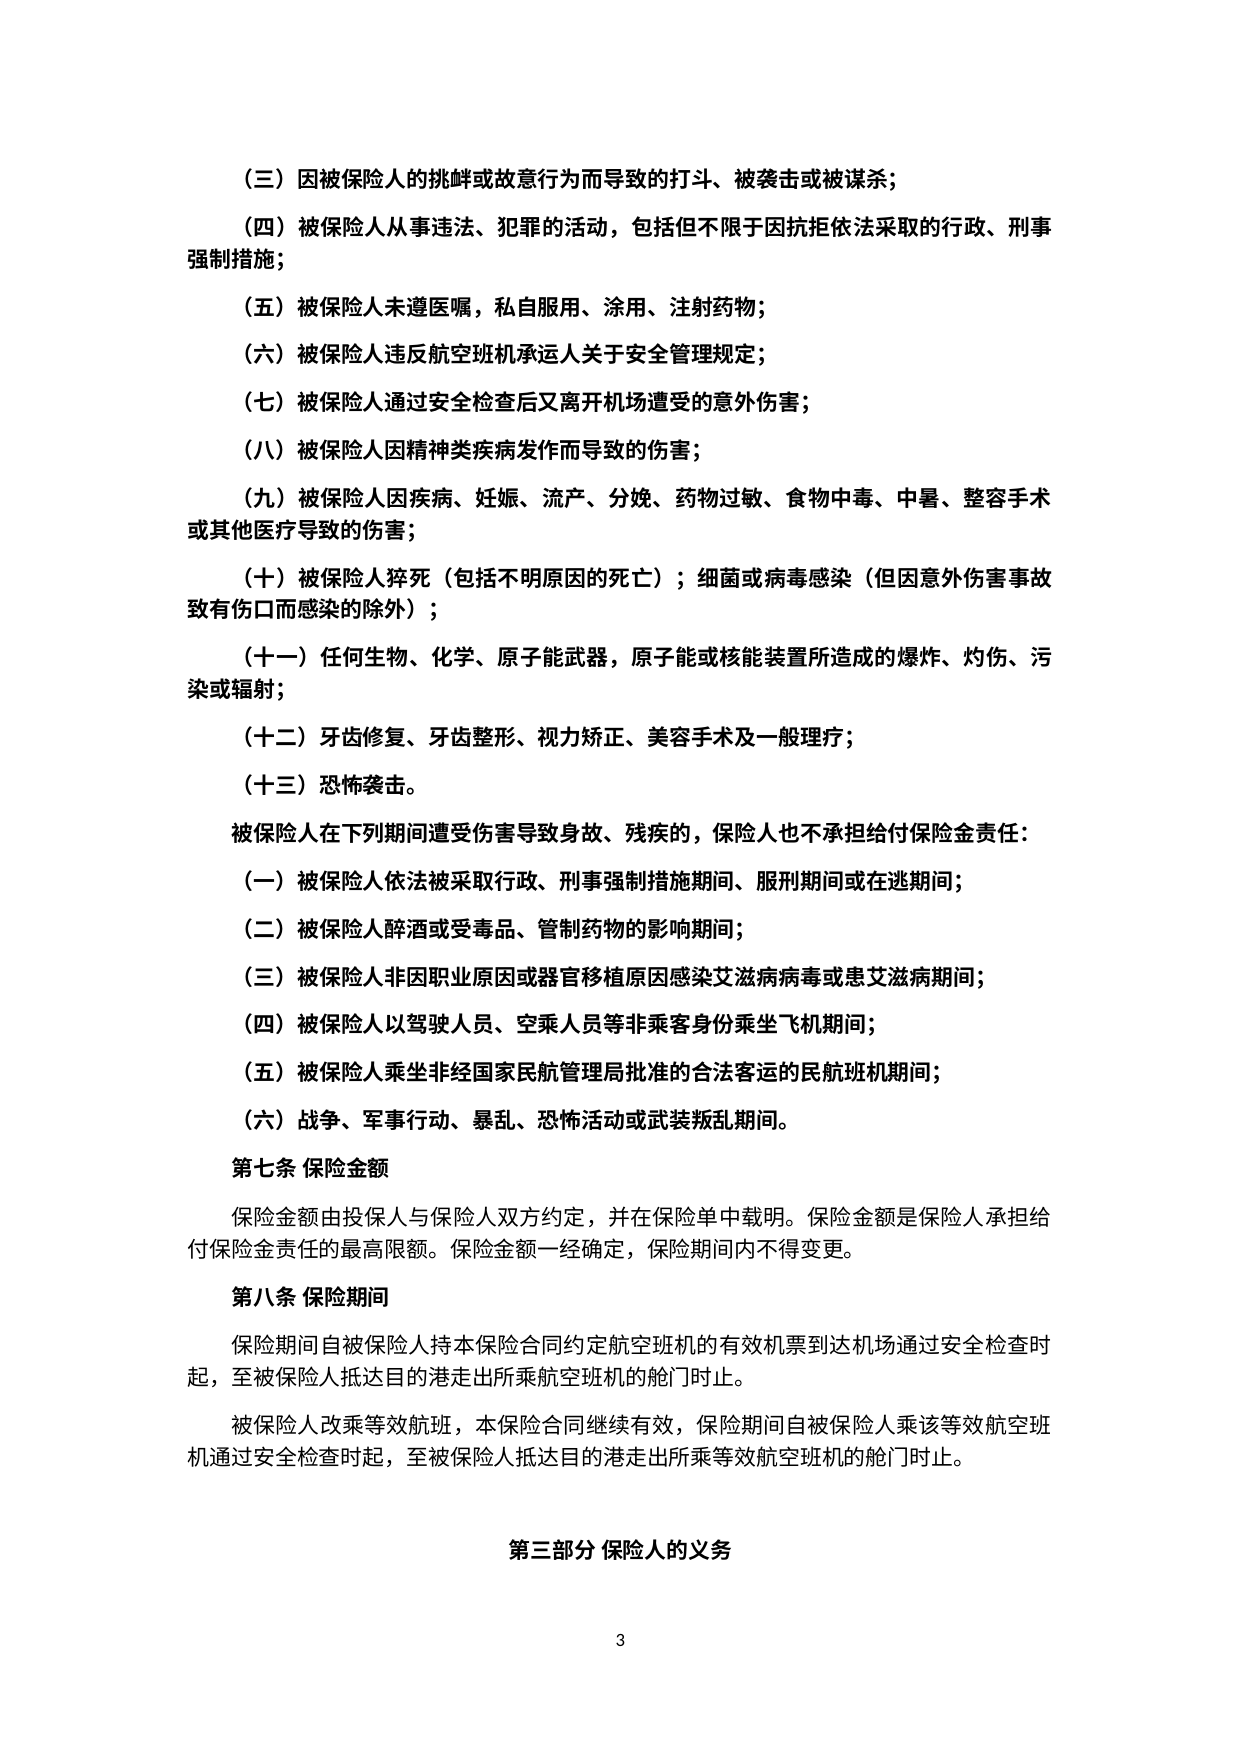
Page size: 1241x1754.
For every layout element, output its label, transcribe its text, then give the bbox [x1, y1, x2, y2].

text （十三）恐怖袭击。 [187, 768, 1053, 799]
text 第八条 保险期间 [187, 1280, 1053, 1312]
text 第三部分 保险人的义务 [187, 1533, 1053, 1565]
text （三）被保险人非因职业原因或器官移植原因感染艾滋病病毒或患艾滋病期间； [187, 959, 1053, 991]
text （九）被保险人因疾病、妊娠、流产、分娩、药物过敏、食物中毒、中暑、整容手术或其他医疗导致的伤害； [187, 481, 1053, 544]
text 被保险人改乘等效航班，本保险合同继续有效，保险期间自被保险人乘该等效航空班机通过安全检查时起，至被保险人抵达目的港走出所乘等效航空班机的舱门时止。 [187, 1408, 1053, 1471]
text （八）被保险人因精神类疾病发作而导致的伤害； [187, 433, 1053, 465]
text （三）因被保险人的挑衅或故意行为而导致的打斗、被袭击或被谋杀； [187, 162, 1053, 194]
text （五）被保险人未遵医嘱，私自服用、涂用、注射药物； [187, 289, 1053, 321]
text （十一）任何生物、化学、原子能武器，原子能或核能装置所造成的爆炸、灼伤、污染或辐射； [187, 640, 1053, 704]
text 保险期间自被保险人持本保险合同约定航空班机的有效机票到达机场通过安全检查时起，至被保险人抵达目的港走出所乘航空班机的舱门时止。 [187, 1328, 1053, 1392]
text （七）被保险人通过安全检查后又离开机场遭受的意外伤害； [187, 385, 1053, 417]
text （十二）牙齿修复、牙齿整形、视力矫正、美容手术及一般理疗； [187, 720, 1053, 752]
text 第七条 保险金额 [187, 1151, 1053, 1183]
text 被保险人在下列期间遭受伤害导致身故、残疾的，保险人也不承担给付保险金责任： [187, 816, 1053, 847]
text （四）被保险人以驾驶人员、空乘人员等非乘客身份乘坐飞机期间； [187, 1007, 1053, 1039]
text （五）被保险人乘坐非经国家民航管理局批准的合法客运的民航班机期间； [187, 1055, 1053, 1087]
text （六）战争、军事行动、暴乱、恐怖活动或武装叛乱期间。 [187, 1103, 1053, 1135]
text （二）被保险人醉酒或受毒品、管制药物的影响期间； [187, 912, 1053, 943]
text （四）被保险人从事违法、犯罪的活动，包括但不限于因抗拒依法采取的行政、刑事强制措施； [187, 210, 1053, 273]
text （十）被保险人猝死（包括不明原因的死亡）；细菌或病毒感染（但因意外伤害事故致有伤口而感染的除外）； [187, 561, 1053, 624]
text 保险金额由投保人与保险人双方约定，并在保险单中载明。保险金额是保险人承担给付保险金责任的最高限额。保险金额一经确定，保险期间内不得变更。 [187, 1199, 1053, 1264]
text （六）被保险人违反航空班机承运人关于安全管理规定； [187, 337, 1053, 369]
text （一）被保险人依法被采取行政、刑事强制措施期间、服刑期间或在逃期间； [187, 864, 1053, 895]
